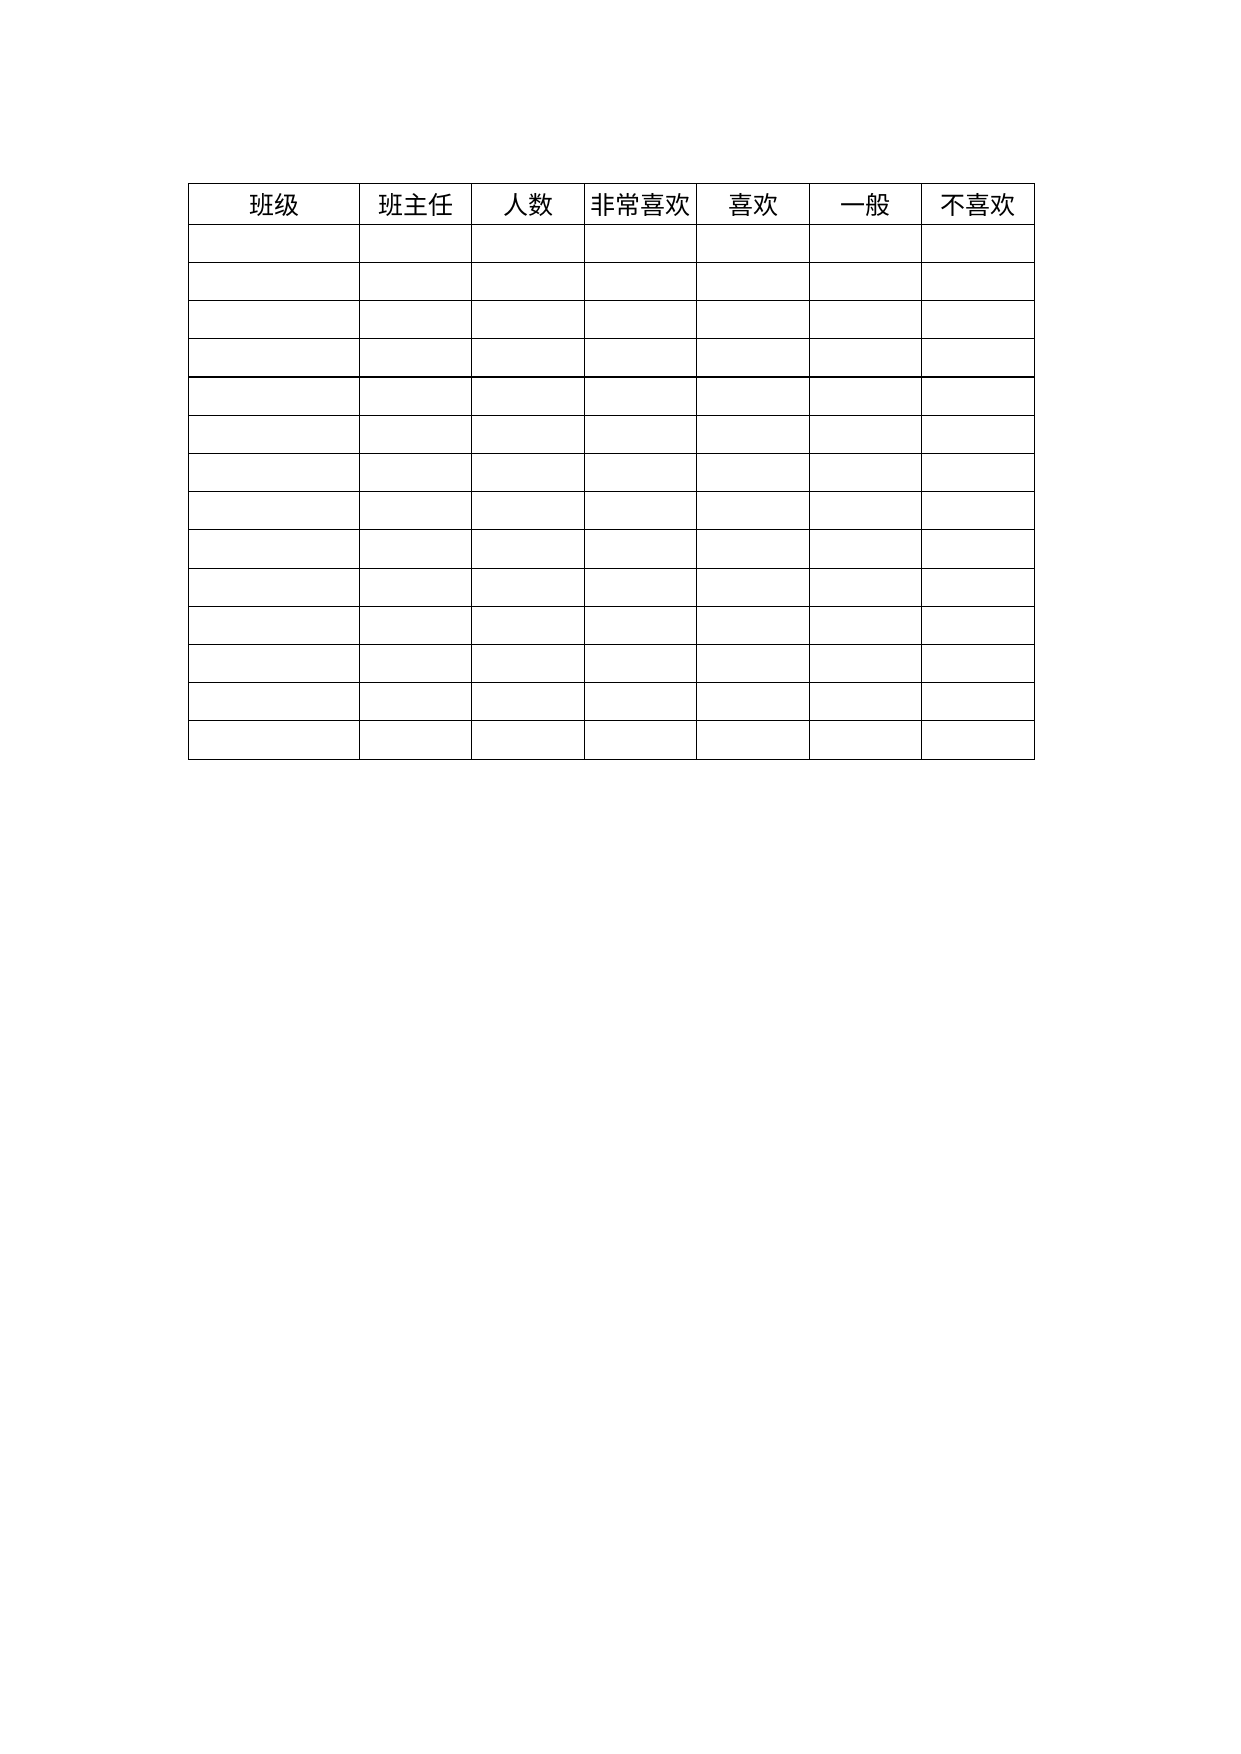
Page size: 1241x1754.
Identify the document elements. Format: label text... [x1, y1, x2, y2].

table_cell [922, 339, 1034, 376]
table_cell [922, 225, 1034, 262]
table_cell [189, 530, 359, 567]
table_cell [472, 263, 584, 300]
table_cell [585, 721, 696, 759]
table_cell [189, 645, 359, 682]
table_cell [472, 454, 584, 491]
table_cell [360, 339, 471, 376]
table_cell [697, 492, 809, 529]
table_cell [472, 492, 584, 529]
table_cell [585, 569, 696, 606]
table_cell [585, 645, 696, 682]
table_cell [360, 225, 471, 262]
table_cell [360, 416, 471, 453]
table_cell [922, 569, 1034, 606]
table_cell [189, 721, 359, 759]
table_header 人数 [472, 184, 584, 223]
table_cell [472, 645, 584, 682]
table_cell [360, 721, 471, 759]
table_cell [360, 530, 471, 567]
table_cell [189, 416, 359, 453]
table_cell [810, 301, 921, 338]
table_header 一般 [810, 184, 921, 223]
table_cell [810, 492, 921, 529]
table_cell [697, 683, 809, 720]
table_cell [189, 492, 359, 529]
table_cell [360, 301, 471, 338]
table_cell [472, 530, 584, 567]
table_cell [189, 378, 359, 414]
table_header 班主任 [360, 184, 471, 223]
table_cell [810, 416, 921, 453]
table_cell [810, 607, 921, 644]
table_cell [810, 454, 921, 491]
table_cell [472, 339, 584, 376]
table_cell [922, 607, 1034, 644]
table_cell [189, 569, 359, 606]
table_cell [697, 721, 809, 759]
table_cell [472, 225, 584, 262]
table_header 非常喜欢 [585, 184, 696, 223]
table_cell [697, 530, 809, 567]
table_cell [922, 263, 1034, 300]
table_cell [472, 301, 584, 338]
table_cell [810, 645, 921, 682]
table_cell [189, 683, 359, 720]
table_cell [360, 569, 471, 606]
table_cell [585, 530, 696, 567]
table_cell [189, 607, 359, 644]
table_cell [697, 225, 809, 262]
table_cell [922, 645, 1034, 682]
table_cell [472, 378, 584, 414]
table_cell [697, 416, 809, 453]
table_cell [697, 378, 809, 414]
table_cell [697, 607, 809, 644]
table_cell [585, 454, 696, 491]
table_cell [360, 378, 471, 414]
table_cell [585, 683, 696, 720]
table_cell [810, 339, 921, 376]
table_cell [585, 301, 696, 338]
table_cell [697, 263, 809, 300]
table_cell [922, 721, 1034, 759]
table_header 不喜欢 [922, 184, 1034, 223]
table_cell [810, 683, 921, 720]
table_cell [472, 721, 584, 759]
table_header 喜欢 [697, 184, 809, 223]
table_cell [585, 263, 696, 300]
table_cell [472, 607, 584, 644]
table_cell [360, 607, 471, 644]
table_cell [810, 378, 921, 414]
table_cell [697, 645, 809, 682]
table_cell [697, 301, 809, 338]
table_cell [922, 454, 1034, 491]
table_cell [585, 416, 696, 453]
table_cell [697, 339, 809, 376]
table_cell [922, 683, 1034, 720]
table_cell [472, 683, 584, 720]
table_cell [189, 454, 359, 491]
table_cell [360, 454, 471, 491]
table_cell [922, 378, 1034, 414]
table_cell [810, 569, 921, 606]
table_cell [472, 416, 584, 453]
table_cell [189, 225, 359, 262]
table_cell [360, 263, 471, 300]
table_cell [360, 492, 471, 529]
table_cell [189, 301, 359, 338]
table_cell [810, 530, 921, 567]
table_cell [922, 492, 1034, 529]
table_cell [189, 263, 359, 300]
table_cell [810, 225, 921, 262]
table_cell [810, 721, 921, 759]
table_cell [922, 301, 1034, 338]
table_cell [585, 339, 696, 376]
table_cell [922, 416, 1034, 453]
table_cell [472, 569, 584, 606]
table_cell [585, 607, 696, 644]
table_cell [697, 569, 809, 606]
table_cell [585, 492, 696, 529]
table_cell [585, 225, 696, 262]
table_cell [360, 645, 471, 682]
table_cell [360, 683, 471, 720]
table_cell [922, 530, 1034, 567]
table_cell [585, 378, 696, 414]
table_cell [697, 454, 809, 491]
table_cell [189, 339, 359, 376]
table_header 班级 [189, 184, 359, 223]
table_cell [810, 263, 921, 300]
